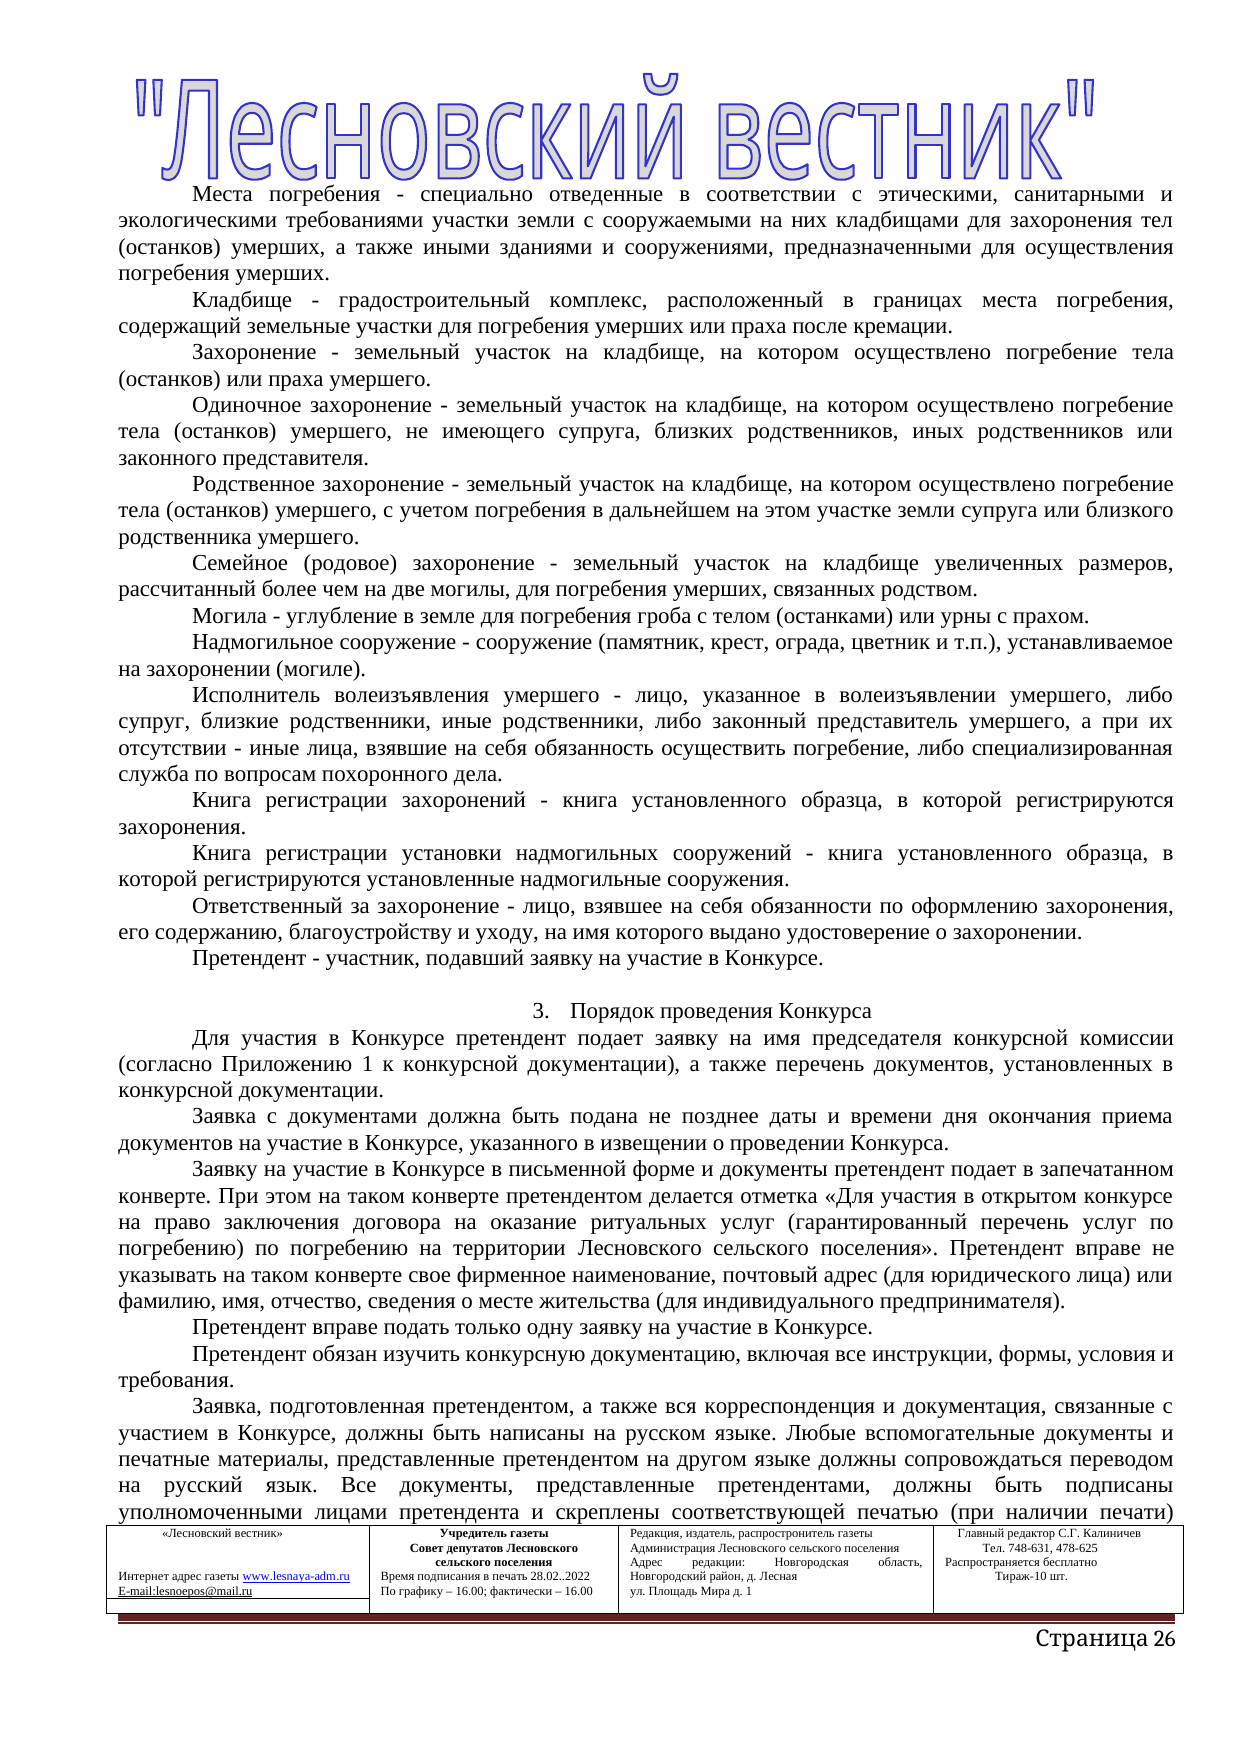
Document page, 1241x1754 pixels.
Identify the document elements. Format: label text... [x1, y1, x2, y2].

text Кладбище - градостроительный комплекс, расположенный в границах места погребения, содержащий земельные участки для погребения умерших или праха после кремации. [118, 286, 1175, 338]
list Порядок проведения Конкурса [229, 997, 1175, 1023]
text Ответственный за захоронение - лицо, взявшее на себя обязанности по оформлению захоронения, его содержанию, благоустройству и уходу, на имя которого выдано удостоверение о захоронении. [118, 892, 1175, 944]
text Места погребения - специально отведенные в соответствии с этическими, санитарными и экологическими требованиями участки земли с сооружаемыми на них кладбищами для захоронения тел (останков) умерших, а также иными зданиями и сооружениями, предназначенными для осуществления погребения умерших. [118, 180, 1175, 286]
text Претендент - участник, подавший заявку на участие в Конкурсе. [118, 944, 1175, 971]
text Одиночное захоронение - земельный участок на кладбище, на котором осуществлено погребение тела (останков) умершего, не имеющего супруга, близких родственников, иных родственников или законного представителя. [118, 391, 1175, 470]
text Семейное (родовое) захоронение - земельный участок на кладбище увеличенных размеров, рассчитанный более чем на две могилы, для погребения умерших, связанных родством. [118, 549, 1175, 602]
text Могила - углубление в земле для погребения гроба с телом (останками) или урны с прахом. [118, 602, 1175, 628]
text Заявку на участие в Конкурсе в письменной форме и документы претендент подает в запечатанном конверте. При этом на таком конверте претендентом делается отметка «Для участия в открытом конкурсе на право заключения договора на оказание ритуальных услуг (гарантированный перечень услуг по погребению) по погребению на территории Лесновского сельского поселения». Претендент вправе не указывать на таком конверте свое фирменное наименование, почтовый адрес (для юридического лица) или фамилию, имя, отчество, сведения о месте жительства (для индивидуального предпринимателя). [118, 1155, 1175, 1313]
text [118, 1392, 1175, 1524]
text Исполнитель волеизъявления умершего - лицо, указанное в волеизъявлении умершего, либо супруг, близкие родственники, иные родственники, либо законный представитель умершего, а при их отсутствии - иные лица, взявшие на себя обязанность осуществить погребение, либо специализированная служба по вопросам похоронного дела. [118, 681, 1175, 786]
text Претендент обязан изучить конкурсную документацию, включая все инструкции, формы, условия и требования. [118, 1340, 1175, 1392]
text Родственное захоронение - земельный участок на кладбище, на котором осуществлено погребение тела (останков) умершего, с учетом погребения в дальнейшем на этом участке земли супруга или близкого родственника умершего. [118, 470, 1175, 549]
text Захоронение - земельный участок на кладбище, на котором осуществлено погребение тела (останков) или праха умершего. [118, 338, 1175, 391]
text Претендент вправе подать только одну заявку на участие в Конкурсе. [118, 1313, 1175, 1340]
text Заявка с документами должна быть подана не позднее даты и времени дня окончания приема документов на участие в Конкурсе, указанного в извещении о проведении Конкурса. [118, 1103, 1175, 1155]
text Книга регистрации захоронений - книга установленного образца, в которой регистрируются захоронения. [118, 786, 1175, 839]
text Для участия в Конкурсе претендент подает заявку на имя председателя конкурсной комиссии (согласно Приложению 1 к конкурсной документации), а также перечень документов, установленных в конкурсной документации. [118, 1023, 1175, 1103]
text Книга регистрации установки надмогильных сооружений - книга установленного образца, в которой регистрируются установленные надмогильные сооружения. [118, 839, 1175, 892]
text Надмогильное сооружение - сооружение (памятник, крест, ограда, цветник и т.п.), устанавливаемое на захоронении (могиле). [118, 628, 1175, 681]
